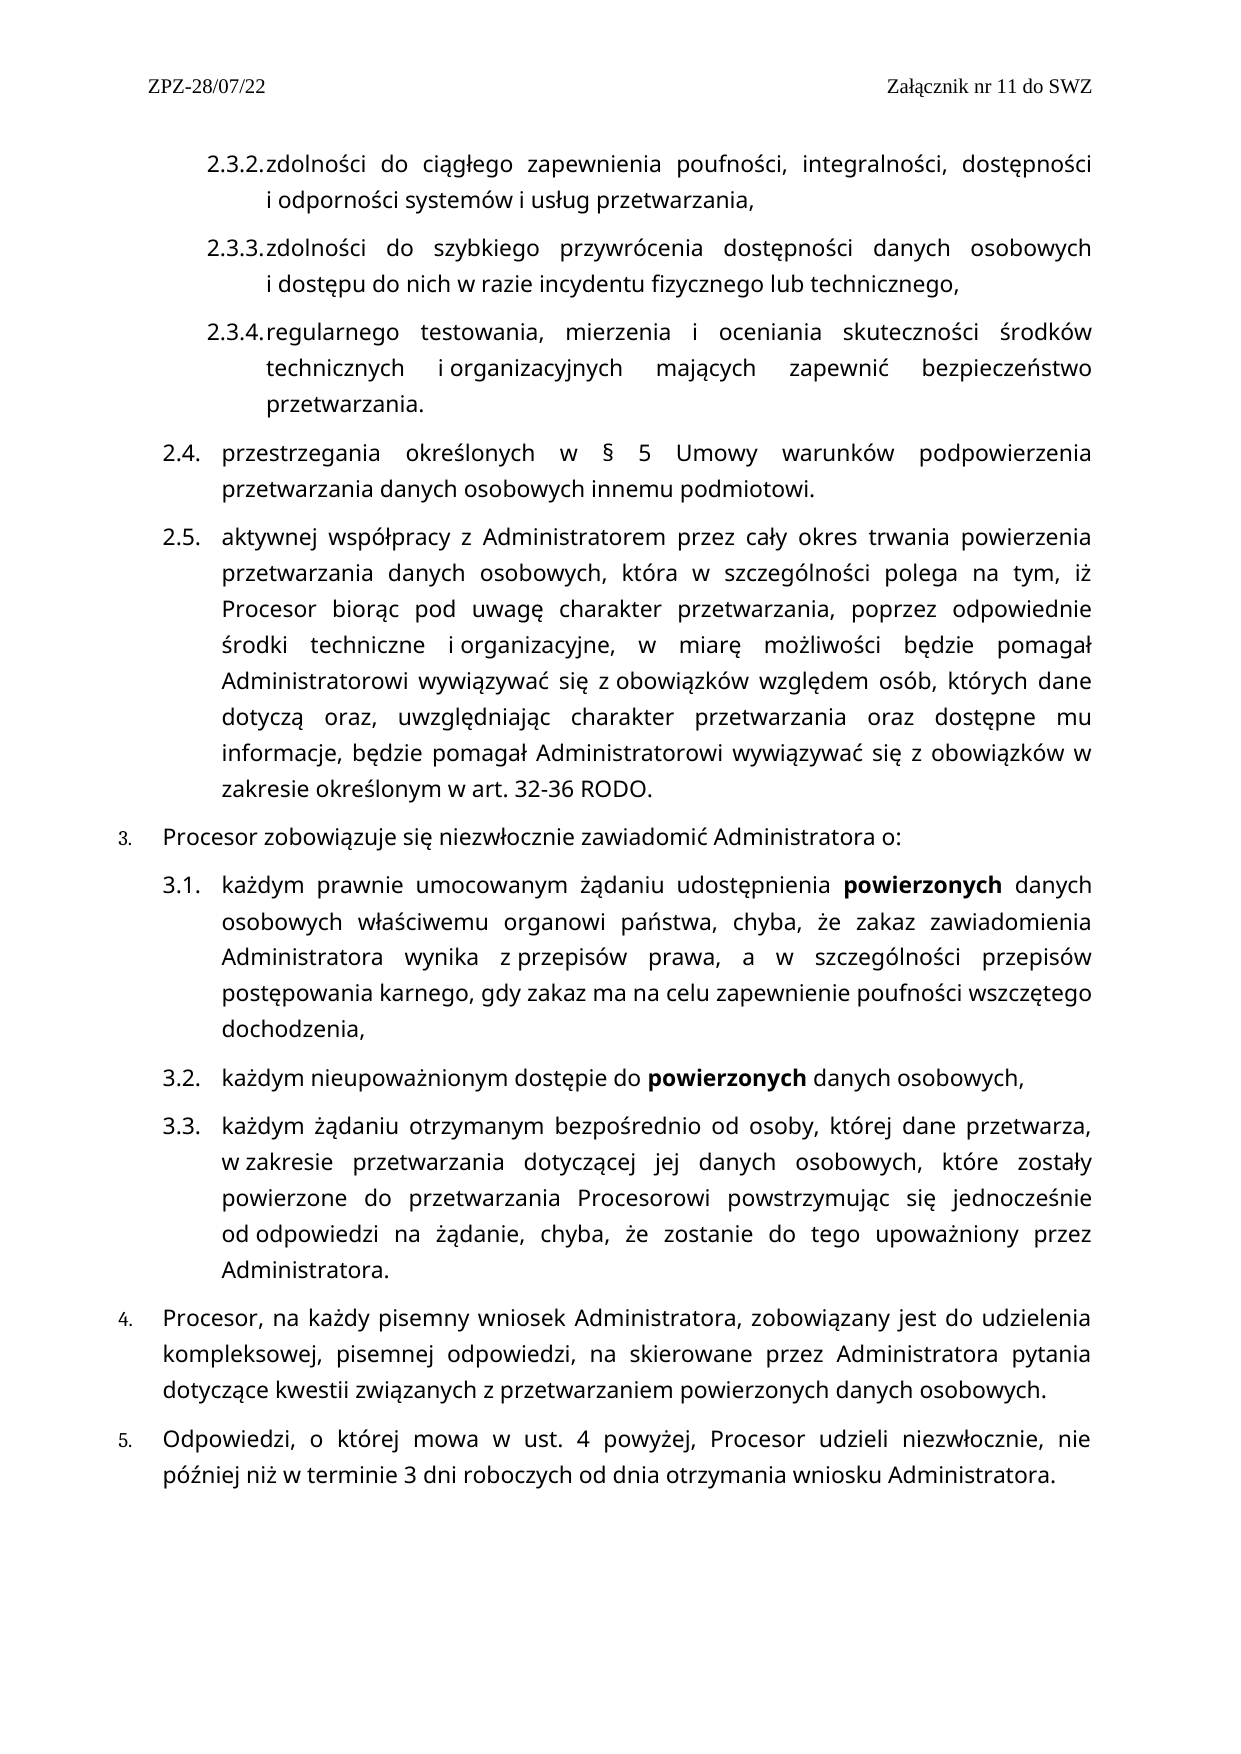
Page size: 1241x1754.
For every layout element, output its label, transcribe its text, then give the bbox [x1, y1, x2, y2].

list regularnego testowania, mierzenia i oceniania skuteczności środków technicznych i organizacyjnych mających zapewnić bezpieczeństwo przetwarzania. [207, 316, 1093, 419]
list zdolności do szybkiego przywrócenia dostępności danych osobowych i dostępu do nich w razie incydentu fizycznego lub technicznego, [207, 232, 1093, 299]
list aktywnej współpracy z Administratorem przez cały okres trwania powierzenia przetwarzania danych osobowych, która w szczególności polega na tym, iż Procesor biorąc pod uwagę charakter przetwarzania, poprzez odpowiednie środki techniczne i organizacyjne, w miarę możliwości będzie pomagał Administratorowi wywiązywać się z obowiązków względem osób, których dane dotyczą oraz, uwzględniając charakter przetwarzania oraz dostępne mu informacje, będzie pomagał Administratorowi wywiązywać się z obowiązków w zakresie określonym w art. 32-36 RODO. [162, 521, 1093, 804]
list zdolności do ciągłego zapewnienia poufności, integralności, dostępności i odporności systemów i usług przetwarzania, [207, 148, 1093, 215]
list Odpowiedzi, o której mowa w ust. 4 powyżej, Procesor udzieli niezwłocznie, nie później niż w terminie 3 dni roboczych od dnia otrzymania wniosku Administratora. [118, 1423, 1093, 1490]
list przestrzegania określonych w § 5 Umowy warunków podpowierzenia przetwarzania danych osobowych innemu podmiotowi. [162, 437, 1093, 504]
list Procesor zobowiązuje się niezwłocznie zawiadomić Administratora o: [118, 821, 1093, 852]
list każdym prawnie umocowanym żądaniu udostępnienia powierzonych danych osobowych właściwemu organowi państwa, chyba, że zakaz zawiadomienia Administratora wynika z przepisów prawa, a w szczególności przepisów postępowania karnego, gdy zakaz ma na celu zapewnienie poufności wszczętego dochodzenia, [162, 869, 1093, 1044]
list każdym żądaniu otrzymanym bezpośrednio od osoby, której dane przetwarza, w zakresie przetwarzania dotyczącej jej danych osobowych, które zostały powierzone do przetwarzania Procesorowi powstrzymując się jednocześnie od odpowiedzi na żądanie, chyba, że zostanie do tego upoważniony przez Administratora. [162, 1110, 1093, 1285]
list Procesor, na każdy pisemny wniosek Administratora, zobowiązany jest do udzielenia kompleksowej, pisemnej odpowiedzi, na skierowane przez Administratora pytania dotyczące kwestii związanych z przetwarzaniem powierzonych danych osobowych. [118, 1302, 1093, 1405]
list każdym nieupoważnionym dostępie do powierzonych danych osobowych, [162, 1062, 1093, 1093]
